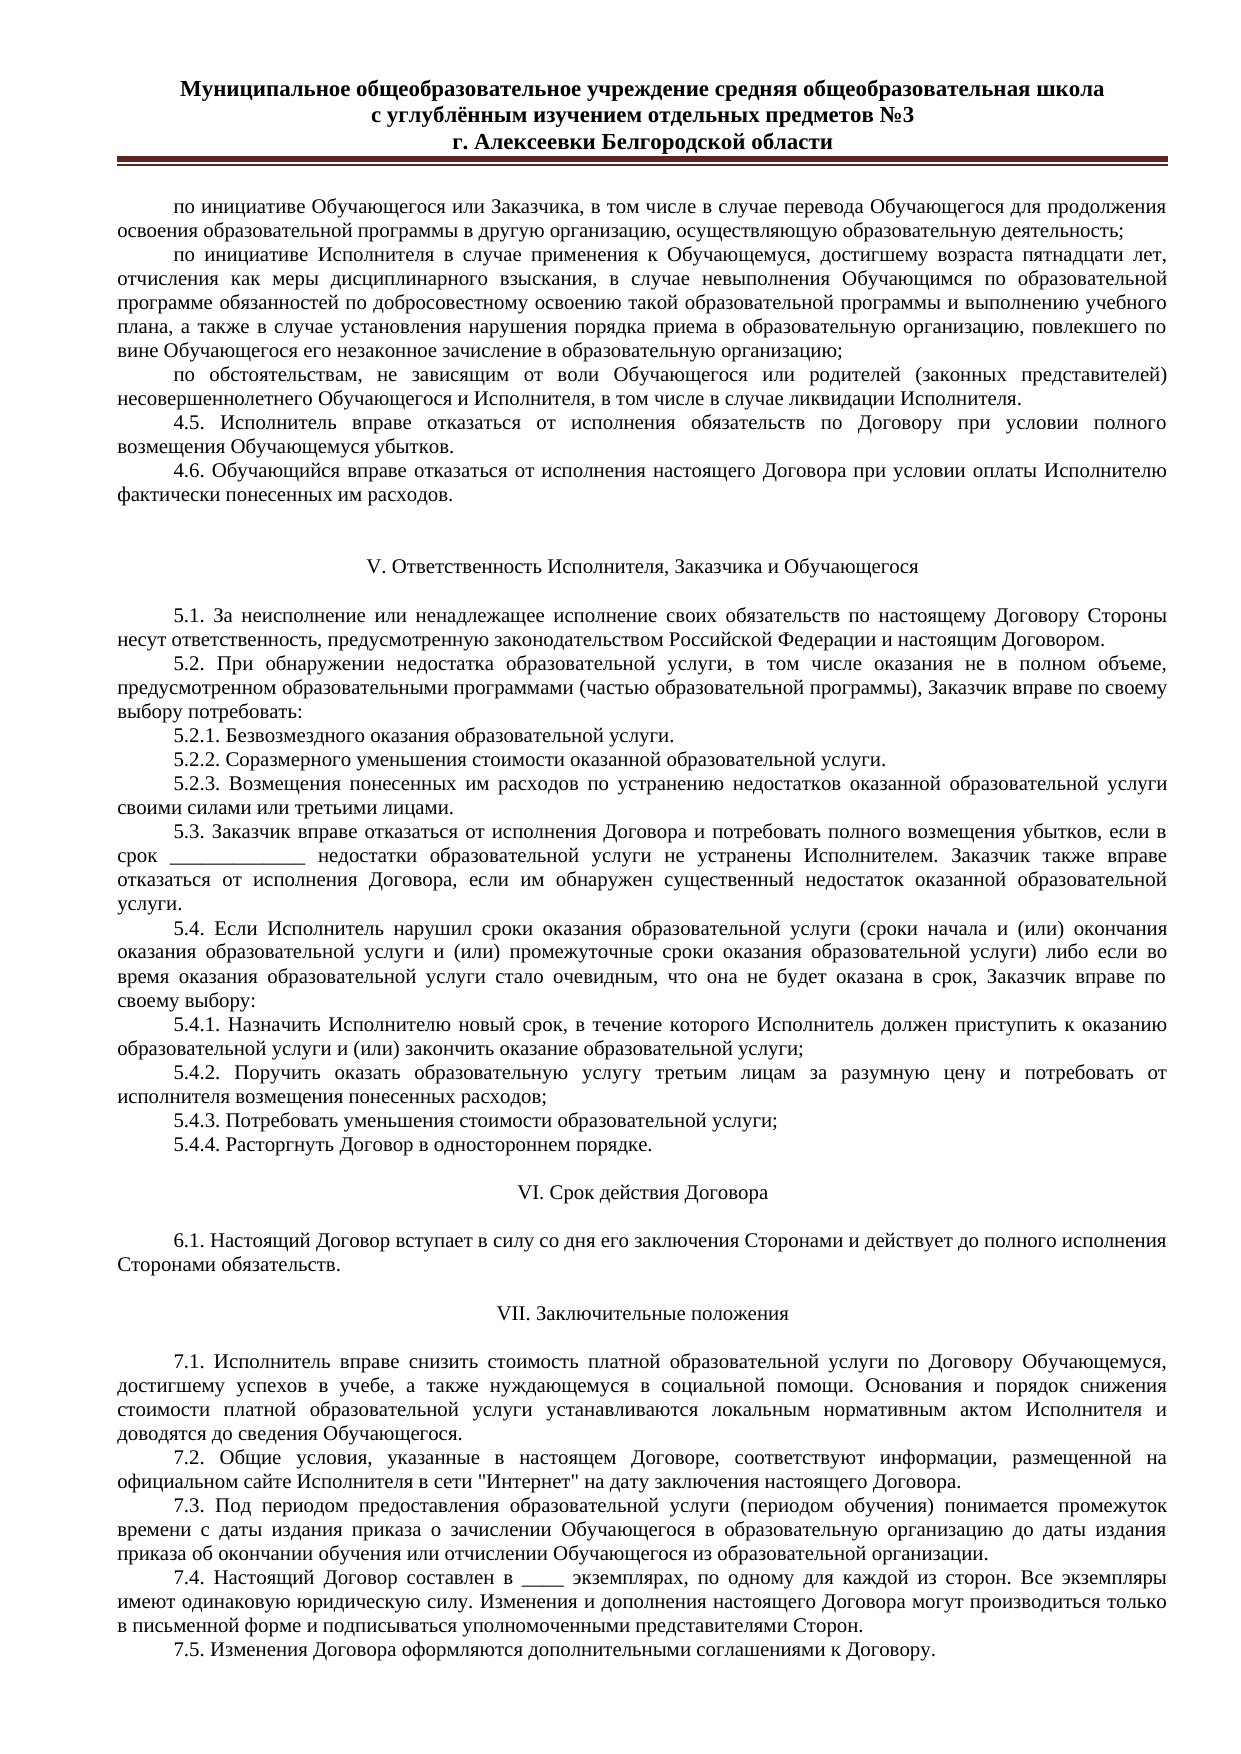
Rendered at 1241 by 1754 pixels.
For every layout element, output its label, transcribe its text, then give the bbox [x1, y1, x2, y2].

text 7.4. Настоящий Договор составлен в ____ экземплярах, по одному для каждой из сторон. Все экземпляры имеют одинаковую юридическую силу. Изменения и дополнения настоящего Договора могут производиться только в письменной форме и подписываться уполномоченными представителями Сторон. [117, 1565, 1168, 1637]
text 5.2.3. Возмещения понесенных им расходов по устранению недостатков оказанной образовательной услуги своими силами или третьими лицами. [117, 771, 1168, 819]
text 5.2. При обнаружении недостатка образовательной услуги, в том числе оказания не в полном объеме, предусмотренном образовательными программами (частью образовательной программы), Заказчик вправе по своему выбору потребовать: [117, 651, 1168, 723]
text 5.2.2. Соразмерного уменьшения стоимости оказанной образовательной услуги. [117, 747, 1168, 771]
text 4.6. Обучающийся вправе отказаться от исполнения настоящего Договора при условии оплаты Исполнителю фактически понесенных им расходов. [117, 458, 1168, 506]
text 5.4.1. Назначить Исполнителю новый срок, в течение которого Исполнитель должен приступить к оказанию образовательной услуги и (или) закончить оказание образовательной услуги; [117, 1012, 1168, 1060]
text 5.4.2. Поручить оказать образовательную услугу третьим лицам за разумную цену и потребовать от исполнителя возмещения понесенных расходов; [117, 1060, 1168, 1108]
text по инициативе Исполнителя в случае применения к Обучающемуся, достигшему возраста пятнадцати лет, отчисления как меры дисциплинарного взыскания, в случае невыполнения Обучающимся по образовательной программе обязанностей по добросовестному освоению такой образовательной программы и выполнению учебного плана, а также в случае установления нарушения порядка приема в образовательную организацию, повлекшего по вине Обучающегося его незаконное зачисление в образовательную организацию; [117, 242, 1168, 362]
text 5.4.3. Потребовать уменьшения стоимости образовательной услуги; [117, 1108, 1168, 1132]
text 7.3. Под периодом предоставления образовательной услуги (периодом обучения) понимается промежуток времени с даты издания приказа о зачислении Обучающегося в образовательную организацию до даты издания приказа об окончании обучения или отчислении Обучающегося из образовательной организации. [117, 1493, 1168, 1565]
text 7.1. Исполнитель вправе снизить стоимость платной образовательной услуги по Договору Обучающемуся, достигшему успехов в учебе, а также нуждающемуся в социальной помощи. Основания и порядок снижения стоимости платной образовательной услуги устанавливаются локальным нормативным актом Исполнителя и доводятся до сведения Обучающегося. [117, 1348, 1168, 1445]
text 7.5. Изменения Договора оформляются дополнительными соглашениями к Договору. [117, 1637, 1168, 1661]
text 7.2. Общие условия, указанные в настоящем Договоре, соответствуют информации, размещенной на официальном сайте Исполнителя в сети "Интернет" на дату заключения настоящего Договора. [117, 1445, 1168, 1493]
text по инициативе Обучающегося или Заказчика, в том числе в случае перевода Обучающегося для продолжения освоения образовательной программы в другую организацию, осуществляющую образовательную деятельность; [117, 193, 1168, 242]
text VI. Срок действия Договора [117, 1180, 1168, 1204]
text V. Ответственность Исполнителя, Заказчика и Обучающегося [117, 554, 1168, 578]
text 4.5. Исполнитель вправе отказаться от исполнения обязательств по Договору при условии полного возмещения Обучающемуся убытков. [117, 410, 1168, 458]
text по обстоятельствам, не зависящим от воли Обучающегося или родителей (законных представителей) несовершеннолетнего Обучающегося и Исполнителя, в том числе в случае ликвидации Исполнителя. [117, 362, 1168, 410]
text 5.4. Если Исполнитель нарушил сроки оказания образовательной услуги (сроки начала и (или) окончания оказания образовательной услуги и (или) промежуточные сроки оказания образовательной услуги) либо если во время оказания образовательной услуги стало очевидным, что она не будет оказана в срок, Заказчик вправе по своему выбору: [117, 915, 1168, 1012]
text 6.1. Настоящий Договор вступает в силу со дня его заключения Сторонами и действует до полного исполнения Сторонами обязательств. [117, 1228, 1168, 1276]
text 5.3. Заказчик вправе отказаться от исполнения Договора и потребовать полного возмещения убытков, если в срок _____________ недостатки образовательной услуги не устранены Исполнителем. Заказчик также вправе отказаться от исполнения Договора, если им обнаружен существенный недостаток оказанной образовательной услуги. [117, 819, 1168, 915]
text VII. Заключительные положения [117, 1300, 1168, 1324]
text 5.2.1. Безвозмездного оказания образовательной услуги. [117, 723, 1168, 747]
text 5.4.4. Расторгнуть Договор в одностороннем порядке. [117, 1132, 1168, 1156]
text 5.1. За неисполнение или ненадлежащее исполнение своих обязательств по настоящему Договору Стороны несут ответственность, предусмотренную законодательством Российской Федерации и настоящим Договором. [117, 603, 1168, 651]
